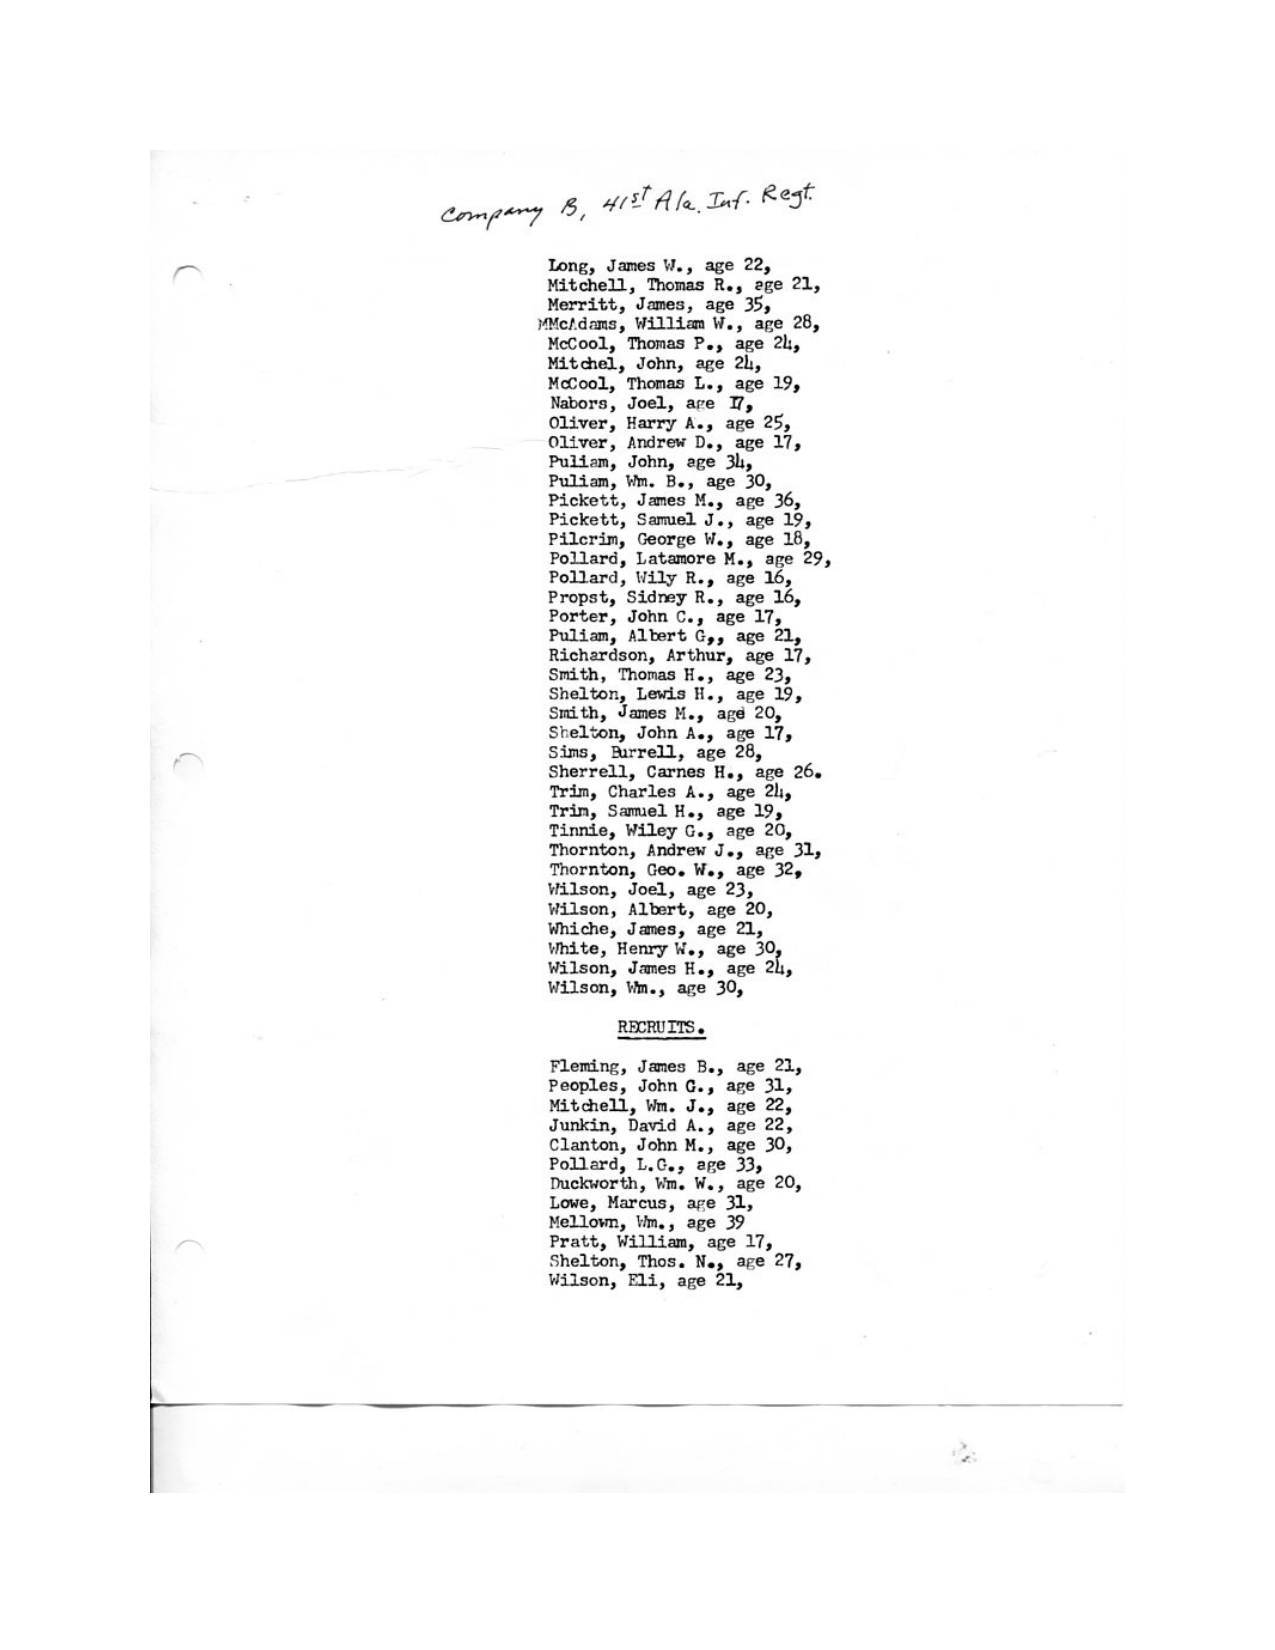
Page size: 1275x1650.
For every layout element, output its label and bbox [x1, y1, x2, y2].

picture [150, 150, 1125, 1493]
